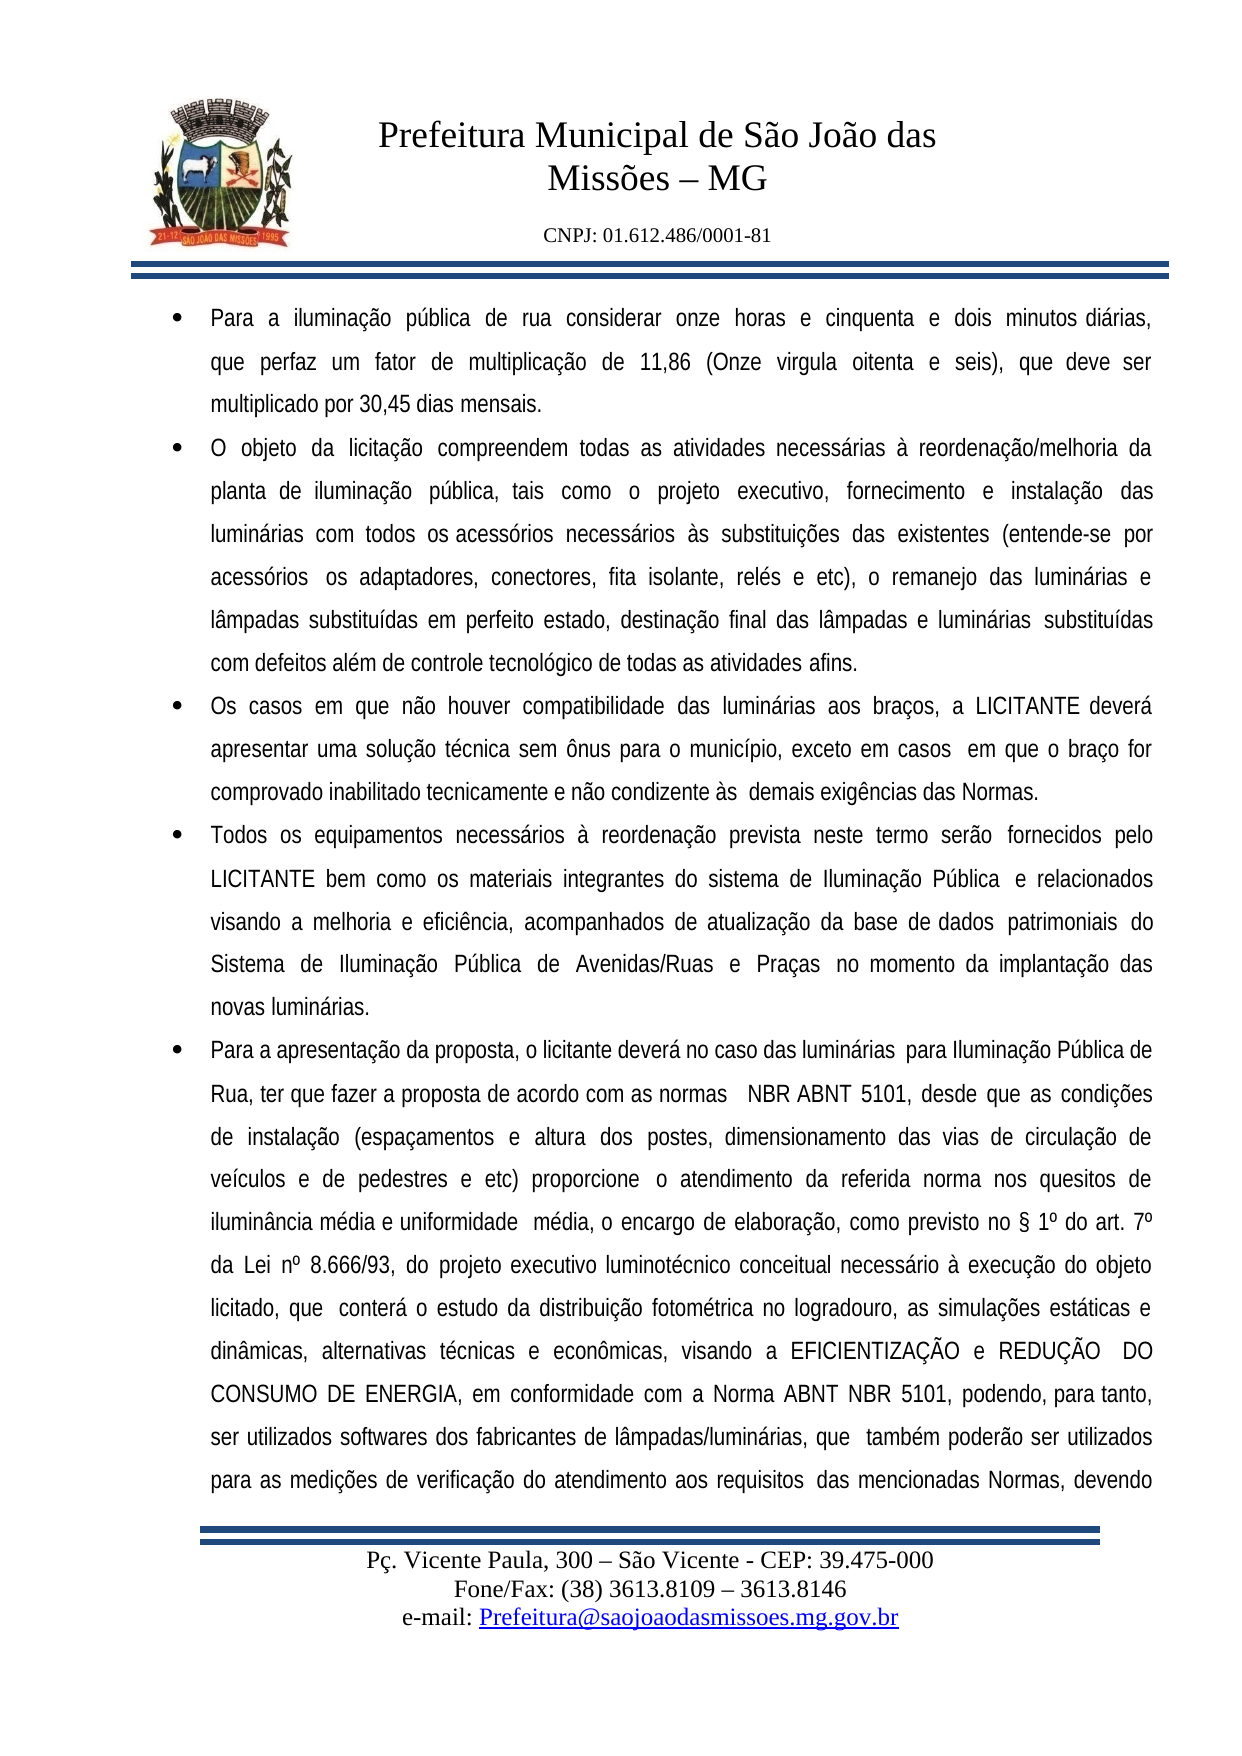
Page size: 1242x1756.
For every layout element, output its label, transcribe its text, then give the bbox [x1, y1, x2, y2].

list Os casos em que não houver compatibilidade das luminárias aos braços, a LICITANTE deverá apresentar uma solução técnica sem ônus para o município, exceto em casos em que o braço for comprovado inabilitado tecnicamente e não condizente às demais exigências das Normas. [173, 691, 1152, 806]
list Todos os equipamentos necessários à reordenação prevista neste termo serão fornecidos pelo LICITANTE bem como os materiais integrantes do sistema de Iluminação Pública e relacionados visando a melhoria e eficiência, acompanhados de atualização da base de dados patrimoniais do Sistema de Iluminação Pública de Avenidas/Ruas e Praças no momento da implantação das novas luminárias. [173, 820, 1153, 1021]
list O objeto da licitação compreendem todas as atividades necessárias à reordenação/melhoria da planta de iluminação pública, tais como o projeto executivo, fornecimento e instalação das luminárias com todos os acessórios necessários às substituições das existentes (entende-se por acessórios os adaptadores, conectores, fita isolante, relés e etc), o remanejo das luminárias e lâmpadas substituídas em perfeito estado, destinação final das lâmpadas e luminárias substituídas com defeitos além de controle tecnológico de todas as atividades afins. [173, 433, 1153, 676]
list Para a iluminação pública de rua considerar onze horas e cinquenta e dois minutos diárias, que perfaz um fator de multiplicação de 11,86 (Onze virgula oitenta e seis), que deve ser multiplicado por 30,45 dias mensais. [173, 303, 1152, 418]
picture [142, 98, 294, 252]
